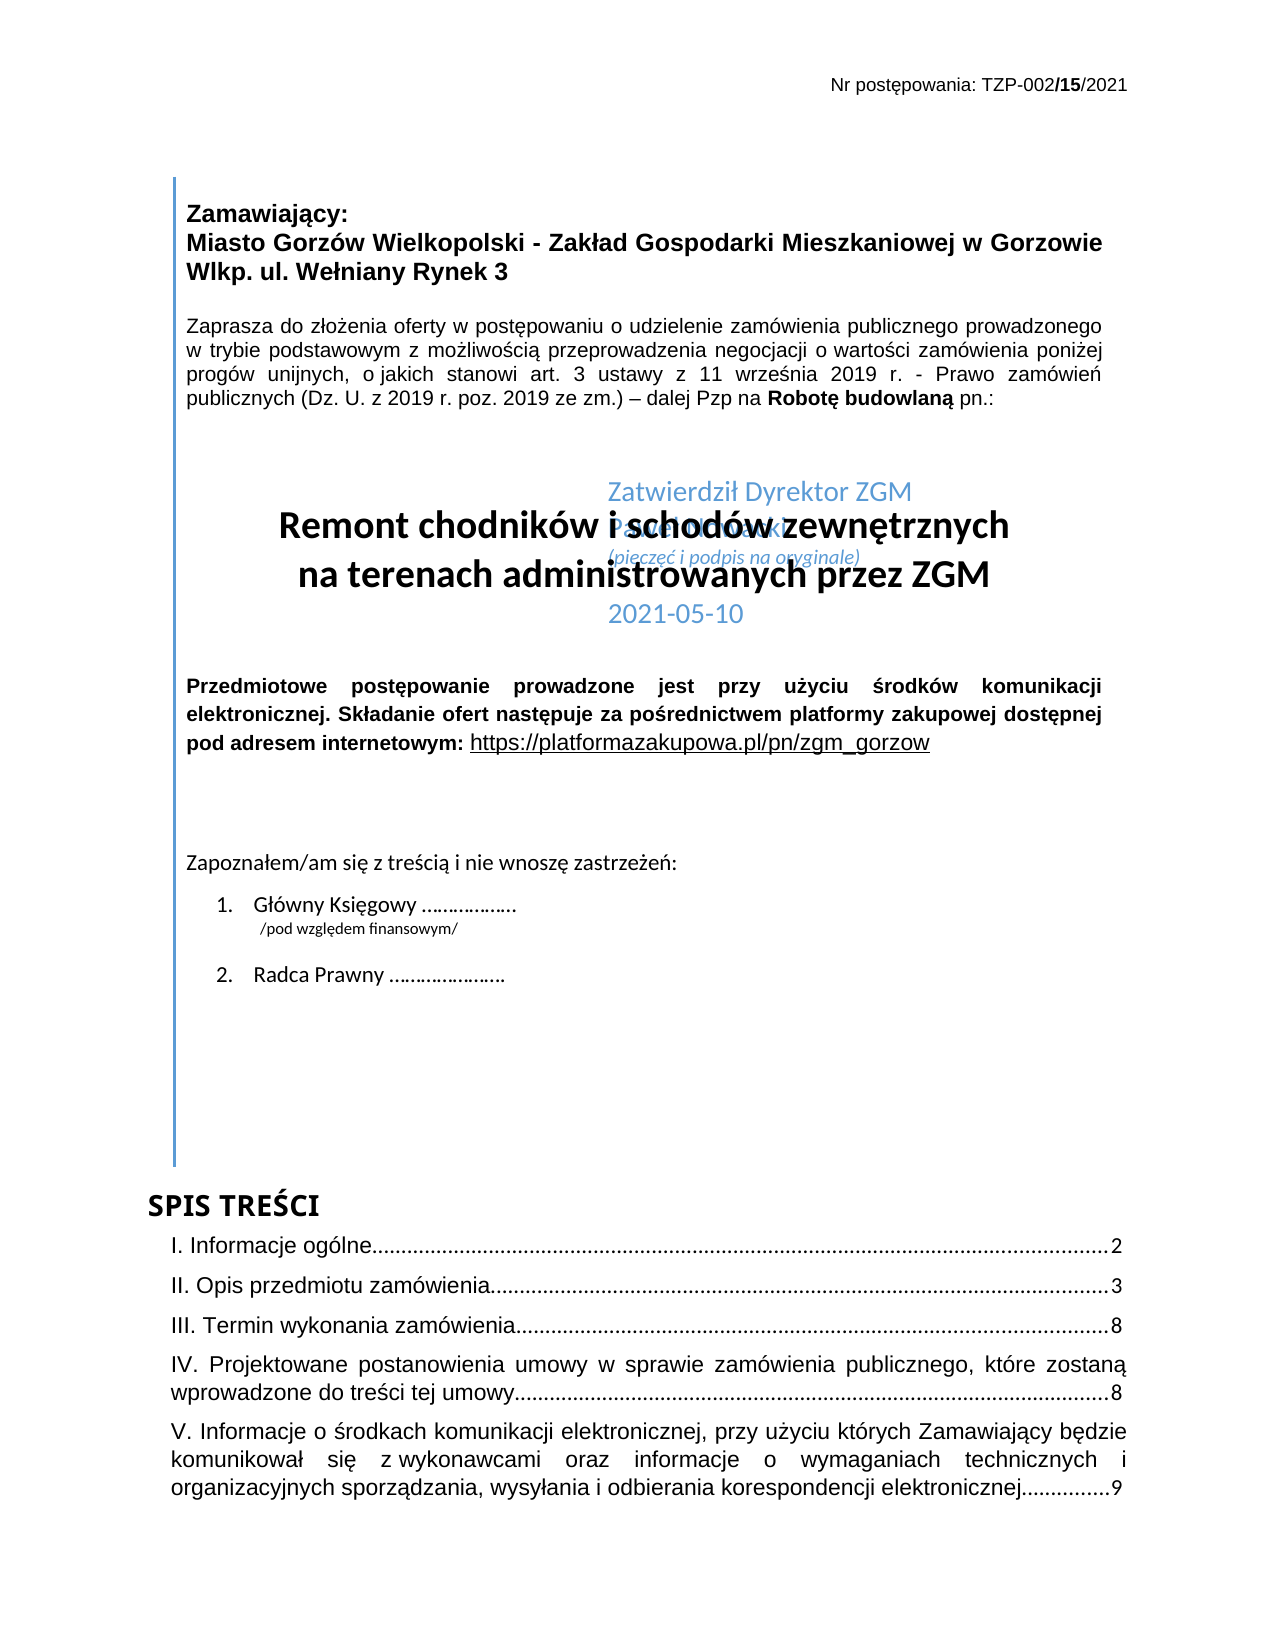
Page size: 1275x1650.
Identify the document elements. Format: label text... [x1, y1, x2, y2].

text I. Informacje ogólne 2 [171, 1231, 1127, 1259]
text III. Termin wykonania zamówienia 8 [171, 1311, 1127, 1339]
table_cell Remont chodników i schodów zewnętrznych na terenach administrowanych przez ZGM [176, 478, 1115, 647]
table_cell Zapoznałem/am się z treścią i nie wnoszę zastrzeżeń: Główny Księgowy ……………… /pod względem finansowym/ Radca Prawny …………………. [176, 826, 1115, 1167]
text II. Opis przedmiotu zamówienia 3 [171, 1271, 1127, 1299]
table_header Zamawiający: Miasto Gorzów Wielkopolski - Zakład Gospodarki Mieszkaniowej w Gorzowie Wlkp. ul. Wełniany Rynek 3 Zaprasza do złożenia oferty w postępowaniu o udzielenie zamówienia publicznego prowadzonego w trybie podstawowym z możliwością przeprowadzenia negocjacji o wartości zamówienia poniżej progów unijnych, o jakich stanowi art. 3 ustawy z 11 września 2019 r. - Prawo zamówień publicznych (Dz. U. z 2019 r. poz. 2019 ze zm.) – dalej Pzp na Robotę budowlaną pn.: [176, 177, 1115, 478]
text IV. Projektowane postanowienia umowy w sprawie zamówienia publicznego, które zostaną wprowadzone do treści tej umowy 8 [171, 1351, 1127, 1406]
subtitle Spis treści [148, 273, 1127, 1225]
text V. Informacje o środkach komunikacji elektronicznej, przy użyciu których Zamawiający będzie komunikował się z wykonawcami oraz informacje o wymaganiach technicznych i organizacyjnych sporządzania, wysyłania i odbierania korespondencji elektronicznej 9 [171, 1418, 1127, 1501]
table_cell Przedmiotowe postępowanie prowadzone jest przy użyciu środków komunikacji elektronicznej. Składanie ofert następuje za pośrednictwem platformy zakupowej dostępnej pod adresem internetowym: https://platformazakupowa.pl/pn/zgm_gorzow [176, 648, 1115, 826]
